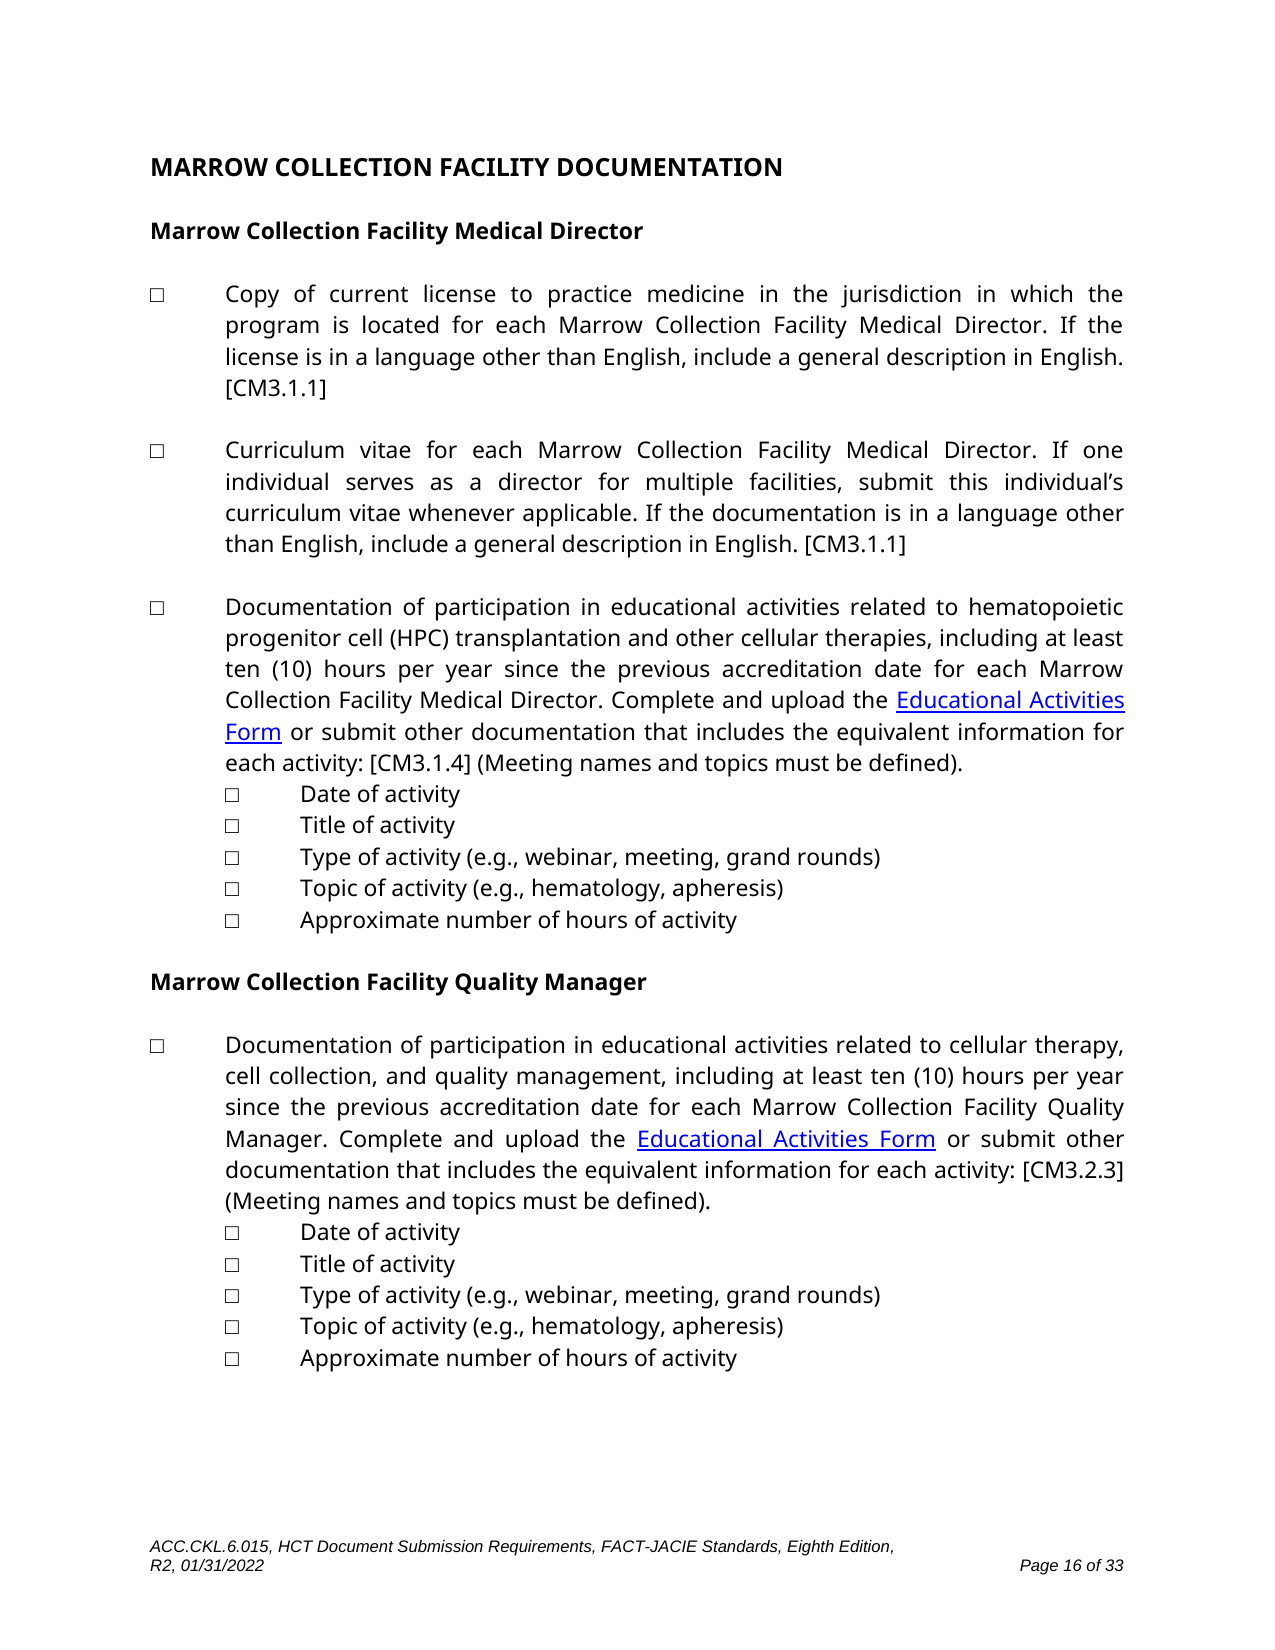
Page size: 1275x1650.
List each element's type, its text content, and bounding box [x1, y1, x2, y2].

list Documentation of participation in educational activities related to cellular therapy, cell collection, and quality management, including at least ten (10) hours per year since the previous accreditation date for each Marrow Collection Facility Quality Manager. Complete and upload the Educational Activities Form or submit other documentation that includes the equivalent information for each activity: [CM3.2.3] (Meeting names and topics must be defined). [150, 1029, 1125, 1216]
list Topic of activity (e.g., hematology, apheresis) [225, 1310, 1125, 1342]
list Date of activity [225, 1216, 1125, 1248]
list Date of activity [225, 778, 1125, 809]
list Title of activity [225, 809, 1125, 841]
text Marrow Collection Facility Quality Manager [150, 966, 1125, 997]
list Approximate number of hours of activity [225, 1342, 1125, 1373]
list Type of activity (e.g., webinar, meeting, grand rounds) [225, 1279, 1125, 1310]
list Copy of current license to practice medicine in the jurisdiction in which the program is located for each Marrow Collection Facility Medical Director. If the license is in a language other than English, include a general description in English. [CM3.1.1] [150, 278, 1125, 403]
list Topic of activity (e.g., hematology, apheresis) [225, 872, 1125, 903]
list Curriculum vitae for each Marrow Collection Facility Medical Director. If one individual serves as a director for multiple facilities, submit this individual’s curriculum vitae whenever applicable. If the documentation is in a language other than English, include a general description in English. [CM3.1.1] [150, 434, 1125, 559]
text MARROW COLLECTION FACILITY DOCUMENTATION [150, 150, 1125, 184]
list Approximate number of hours of activity [225, 903, 1125, 935]
text Marrow Collection Facility Medical Director [150, 215, 1125, 247]
list Type of activity (e.g., webinar, meeting, grand rounds) [225, 841, 1125, 872]
list Title of activity [225, 1248, 1125, 1279]
list Documentation of participation in educational activities related to hematopoietic progenitor cell (HPC) transplantation and other cellular therapies, including at least ten (10) hours per year since the previous accreditation date for each Marrow Collection Facility Medical Director. Complete and upload the Educational Activities Form or submit other documentation that includes the equivalent information for each activity: [CM3.1.4] (Meeting names and topics must be defined). [150, 591, 1125, 778]
